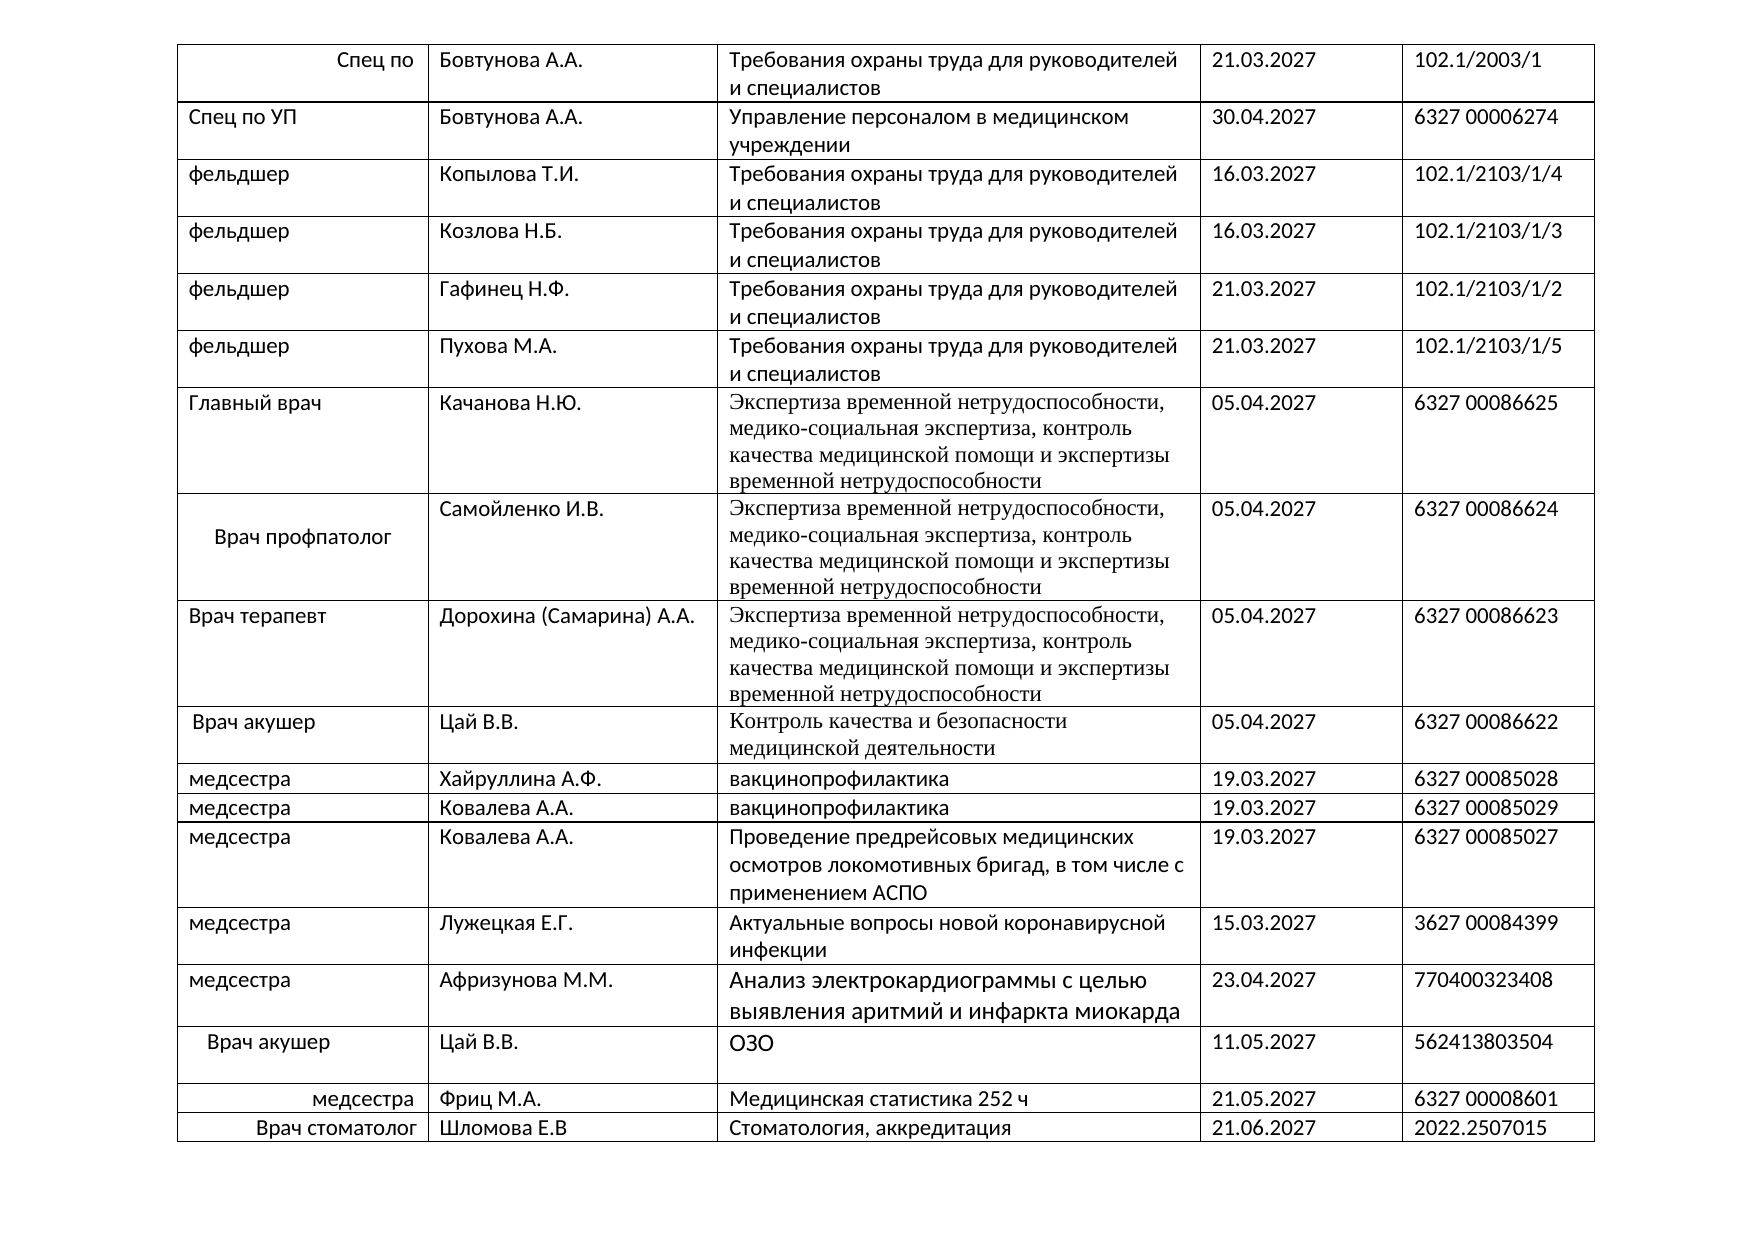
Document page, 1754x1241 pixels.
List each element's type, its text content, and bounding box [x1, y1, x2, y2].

table_cell Врач профпатолог [178, 494, 428, 600]
table_cell Самойленко И.В. [429, 494, 717, 600]
table_cell 770400323408 [1403, 965, 1594, 1026]
table_cell 102.1/2103/1/5 [1403, 331, 1594, 387]
table_cell Врач терапевт [178, 601, 428, 706]
table_cell 6327 00085027 [1403, 823, 1594, 907]
table_cell 6327 00086625 [1403, 388, 1594, 493]
table_cell 05.04.2027 [1201, 707, 1402, 763]
table_cell 562413803504 [1403, 1027, 1594, 1083]
table_cell 30.04.2027 [1201, 103, 1402, 158]
table_cell 19.03.2027 [1201, 764, 1402, 792]
table_cell Ковалева А.А. [429, 823, 717, 907]
table_cell Гафинец Н.Ф. [429, 274, 717, 330]
table_cell 102.1/2103/1/4 [1403, 160, 1594, 216]
table_cell 11.05.2027 [1201, 1027, 1402, 1083]
table_cell 6327 00085029 [1403, 794, 1594, 821]
table_cell Требования охраны труда для руководителей и специалистов [718, 160, 1200, 216]
table_cell 19.03.2027 [1201, 823, 1402, 907]
table_cell Экспертиза временной нетрудоспособности, медико-социальная экспертиза, контроль качества медицинской помощи и экспертизы временной нетрудоспособности [718, 601, 1200, 706]
table_cell Требования охраны труда для руководителей и специалистов [718, 217, 1200, 273]
table_cell Ковалева А.А. [429, 794, 717, 821]
table_cell 05.04.2027 [1201, 601, 1402, 706]
table_cell 2022.2507015 [1403, 1113, 1594, 1141]
table_cell ОЗО [718, 1027, 1200, 1083]
table_cell медсестра [178, 764, 428, 792]
table_cell 05.04.2027 [1201, 494, 1402, 600]
table_cell 16.03.2027 [1201, 217, 1402, 273]
table_cell Требования охраны труда для руководителей и специалистов [718, 274, 1200, 330]
table_cell медсестра [178, 1084, 428, 1112]
table_cell Шломова Е.В [429, 1113, 717, 1141]
table_cell 6327 00086622 [1403, 707, 1594, 763]
table_cell Экспертиза временной нетрудоспособности, медико-социальная экспертиза, контроль качества медицинской помощи и экспертизы временной нетрудоспособности [718, 388, 1200, 493]
table_cell Спец по УП [178, 103, 428, 158]
table_cell фельдшер [178, 331, 428, 387]
table_cell 102.1/2103/1/2 [1403, 274, 1594, 330]
table_cell Врач акушер гинеколог [178, 707, 428, 763]
table_cell Цай В.В. [429, 707, 717, 763]
table_cell фельдшер [178, 217, 428, 273]
table_cell Бовтунова А.А. [429, 45, 717, 101]
table_cell Лужецкая Е.Г. [429, 908, 717, 964]
table_cell 102.1/2103/1/3 [1403, 217, 1594, 273]
table_cell Копылова Т.И. [429, 160, 717, 216]
table_cell Врач стоматолог [178, 1113, 428, 1141]
table_cell вакцинопрофилактика [718, 794, 1200, 821]
table_cell 3627 00084399 [1403, 908, 1594, 964]
table_cell фельдшер [178, 160, 428, 216]
table_cell Проведение предрейсовых медицинских осмотров локомотивных бригад, в том числе с применением АСПО [718, 823, 1200, 907]
table_cell 23.04.2027 [1201, 965, 1402, 1026]
table_cell Контроль качества и безопасности медицинской деятельности [718, 707, 1200, 763]
table_cell Анализ электрокардиограммы с целью выявления аритмий и инфаркта миокарда [718, 965, 1200, 1026]
table_cell 21.03.2027 [1201, 331, 1402, 387]
table_cell фельдшер [178, 274, 428, 330]
table_cell Стоматология, аккредитация [718, 1113, 1200, 1141]
table_cell вакцинопрофилактика [718, 764, 1200, 792]
table_cell 21.03.2027 [1201, 45, 1402, 101]
table_cell 102.1/2003/1 [1403, 45, 1594, 101]
table_cell Хайруллина А.Ф. [429, 764, 717, 792]
table_cell медсестра [178, 965, 428, 1026]
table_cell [718, 45, 1200, 101]
table_cell медсестра [178, 908, 428, 964]
table_cell 6327 00008601 [1403, 1084, 1594, 1112]
table_cell 6327 00085028 [1403, 764, 1594, 792]
table_cell 15.03.2027 [1201, 908, 1402, 964]
table_cell 16.03.2027 [1201, 160, 1402, 216]
table_cell Фриц М.А. [429, 1084, 717, 1112]
table_cell Главный врач [178, 388, 428, 493]
table_cell Пухова М.А. [429, 331, 717, 387]
table_cell 21.03.2027 [1201, 274, 1402, 330]
table_cell медсестра [178, 823, 428, 907]
table_cell медсестра [178, 794, 428, 821]
table_cell Дорохина (Самарина) А.А. [429, 601, 717, 706]
table_cell Спец по УП [178, 45, 428, 101]
table_cell Козлова Н.Б. [429, 217, 717, 273]
table_cell Бовтунова А.А. [429, 103, 717, 158]
table_cell 21.06.2027 [1201, 1113, 1402, 1141]
table_cell Требования охраны труда для руководителей и специалистов [718, 331, 1200, 387]
table_cell Управление персоналом в медицинском учреждении [718, 103, 1200, 158]
table_cell Афризунова М.М. [429, 965, 717, 1026]
table_cell 05.04.2027 [1201, 388, 1402, 493]
table_cell Цай В.В. [429, 1027, 717, 1083]
table_cell 19.03.2027 [1201, 794, 1402, 821]
table_cell Медицинская статистика 252 ч [718, 1084, 1200, 1112]
table_cell Актуальные вопросы новой коронавирусной инфекции [718, 908, 1200, 964]
table_cell Врач акушер гинеколог [178, 1027, 428, 1083]
table_cell Качанова Н.Ю. [429, 388, 717, 493]
table_cell Экспертиза временной нетрудоспособности, медико-социальная экспертиза, контроль качества медицинской помощи и экспертизы временной нетрудоспособности [718, 494, 1200, 600]
table_cell 6327 00086624 [1403, 494, 1594, 600]
table_cell 6327 00006274 [1403, 103, 1594, 158]
table_cell 6327 00086623 [1403, 601, 1594, 706]
table_cell 21.05.2027 [1201, 1084, 1402, 1112]
